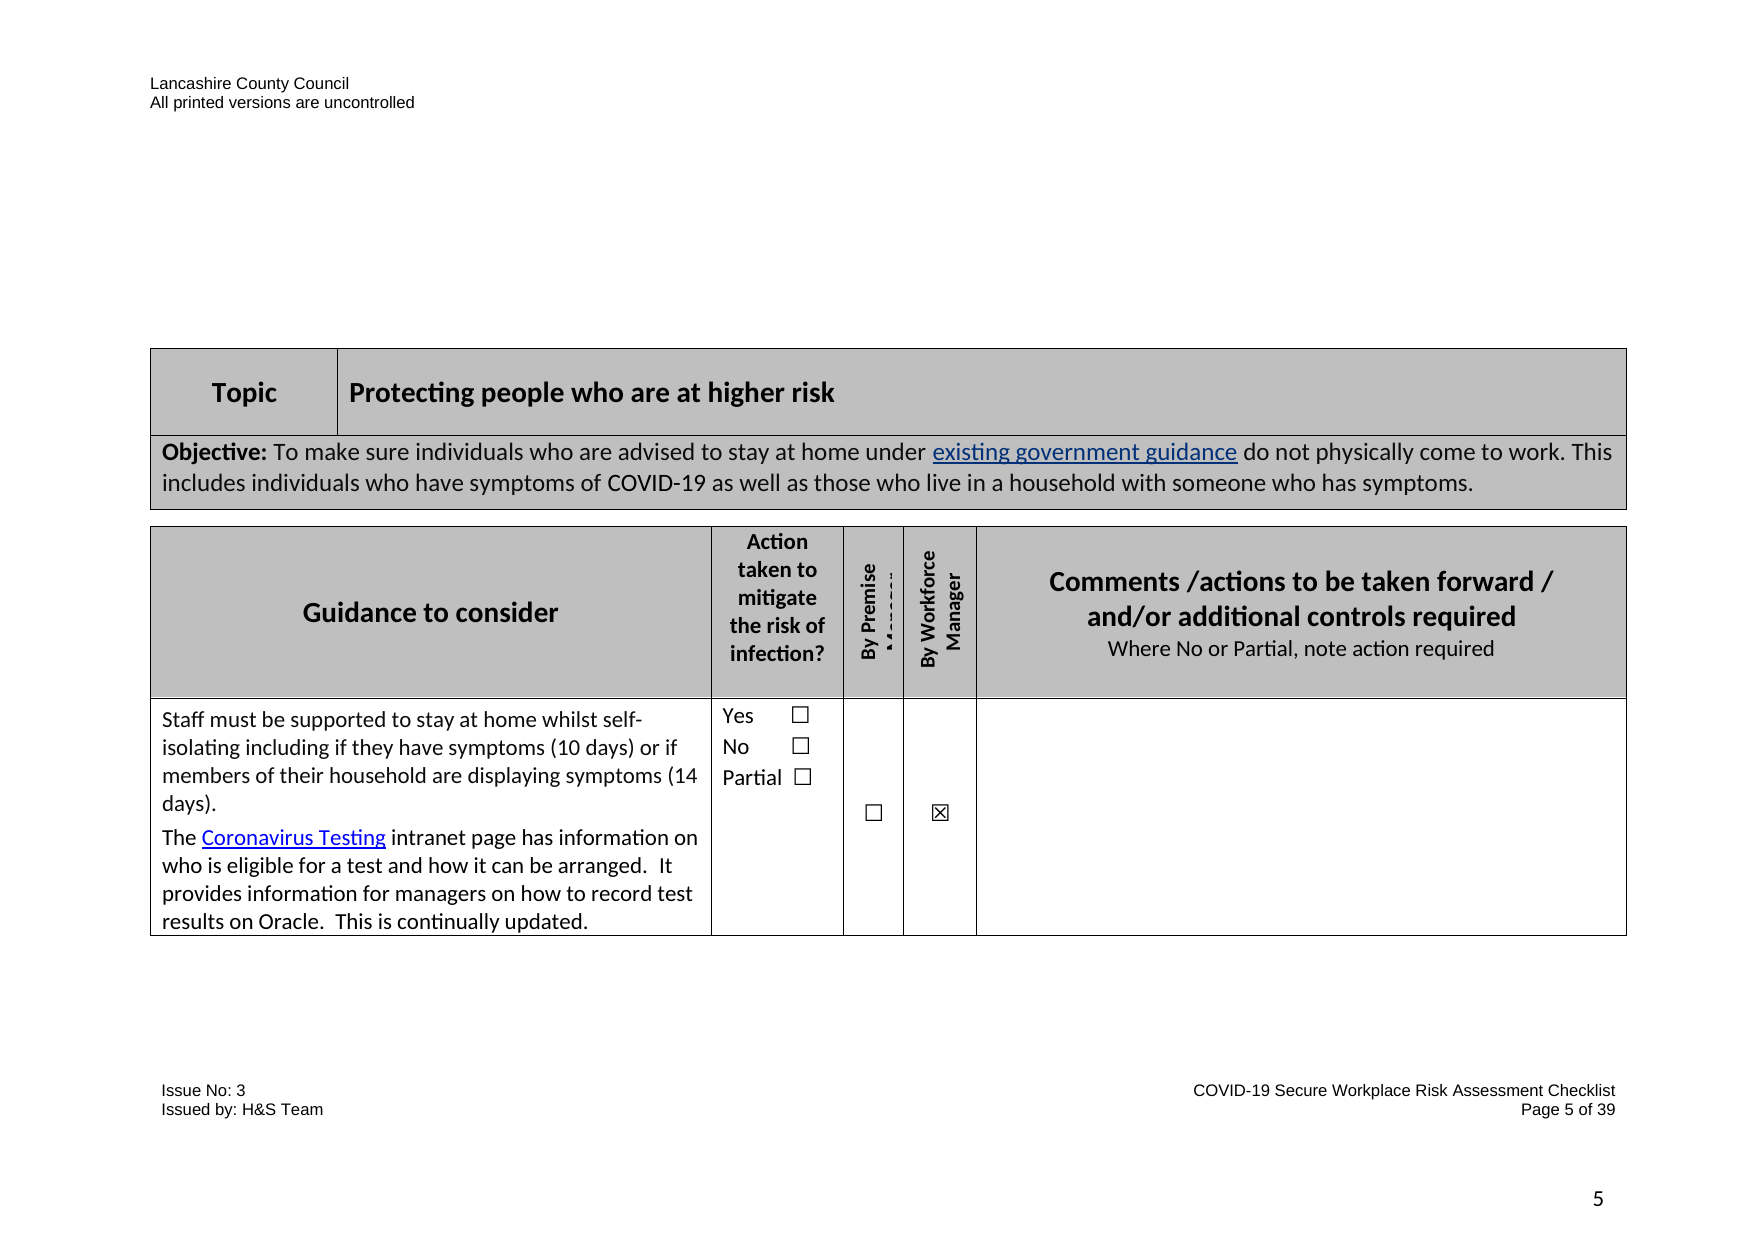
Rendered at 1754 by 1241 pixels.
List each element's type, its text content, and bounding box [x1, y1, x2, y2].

table_header By Premise Manager [844, 527, 903, 697]
table_header Guidance to consider [151, 527, 711, 697]
table_header Action taken to mitigate the risk of infection? [712, 527, 843, 697]
table_header Protecting people who are at higher risk [338, 349, 1626, 435]
table_cell [844, 699, 903, 935]
table_header By Workforce Manager [904, 527, 976, 697]
table_cell [904, 699, 976, 935]
table_cell Staff must be supported to stay at home whilst self-isolating including if they have symptoms (10 days) or if members of their household are displaying symptoms (14 days). The Coronavirus Testing intranet page has information on who is eligible for a test and how it can be arranged. It provides information for managers on how to record test results on Oracle. This is continually updated. [151, 699, 711, 935]
table_header Comments /actions to be taken forward / and/or additional controls required Where No or Partial, note action required [977, 527, 1626, 697]
table_cell Objective: To make sure individuals who are advised to stay at home under existing government guidance do not physically come to work. This includes individuals who have symptoms of COVID-19 as well as those who live in a household with someone who has symptoms. [151, 436, 1626, 509]
table_cell Yes No Partial [712, 699, 843, 935]
table_header Topic [151, 349, 337, 435]
table_cell [977, 699, 1626, 935]
